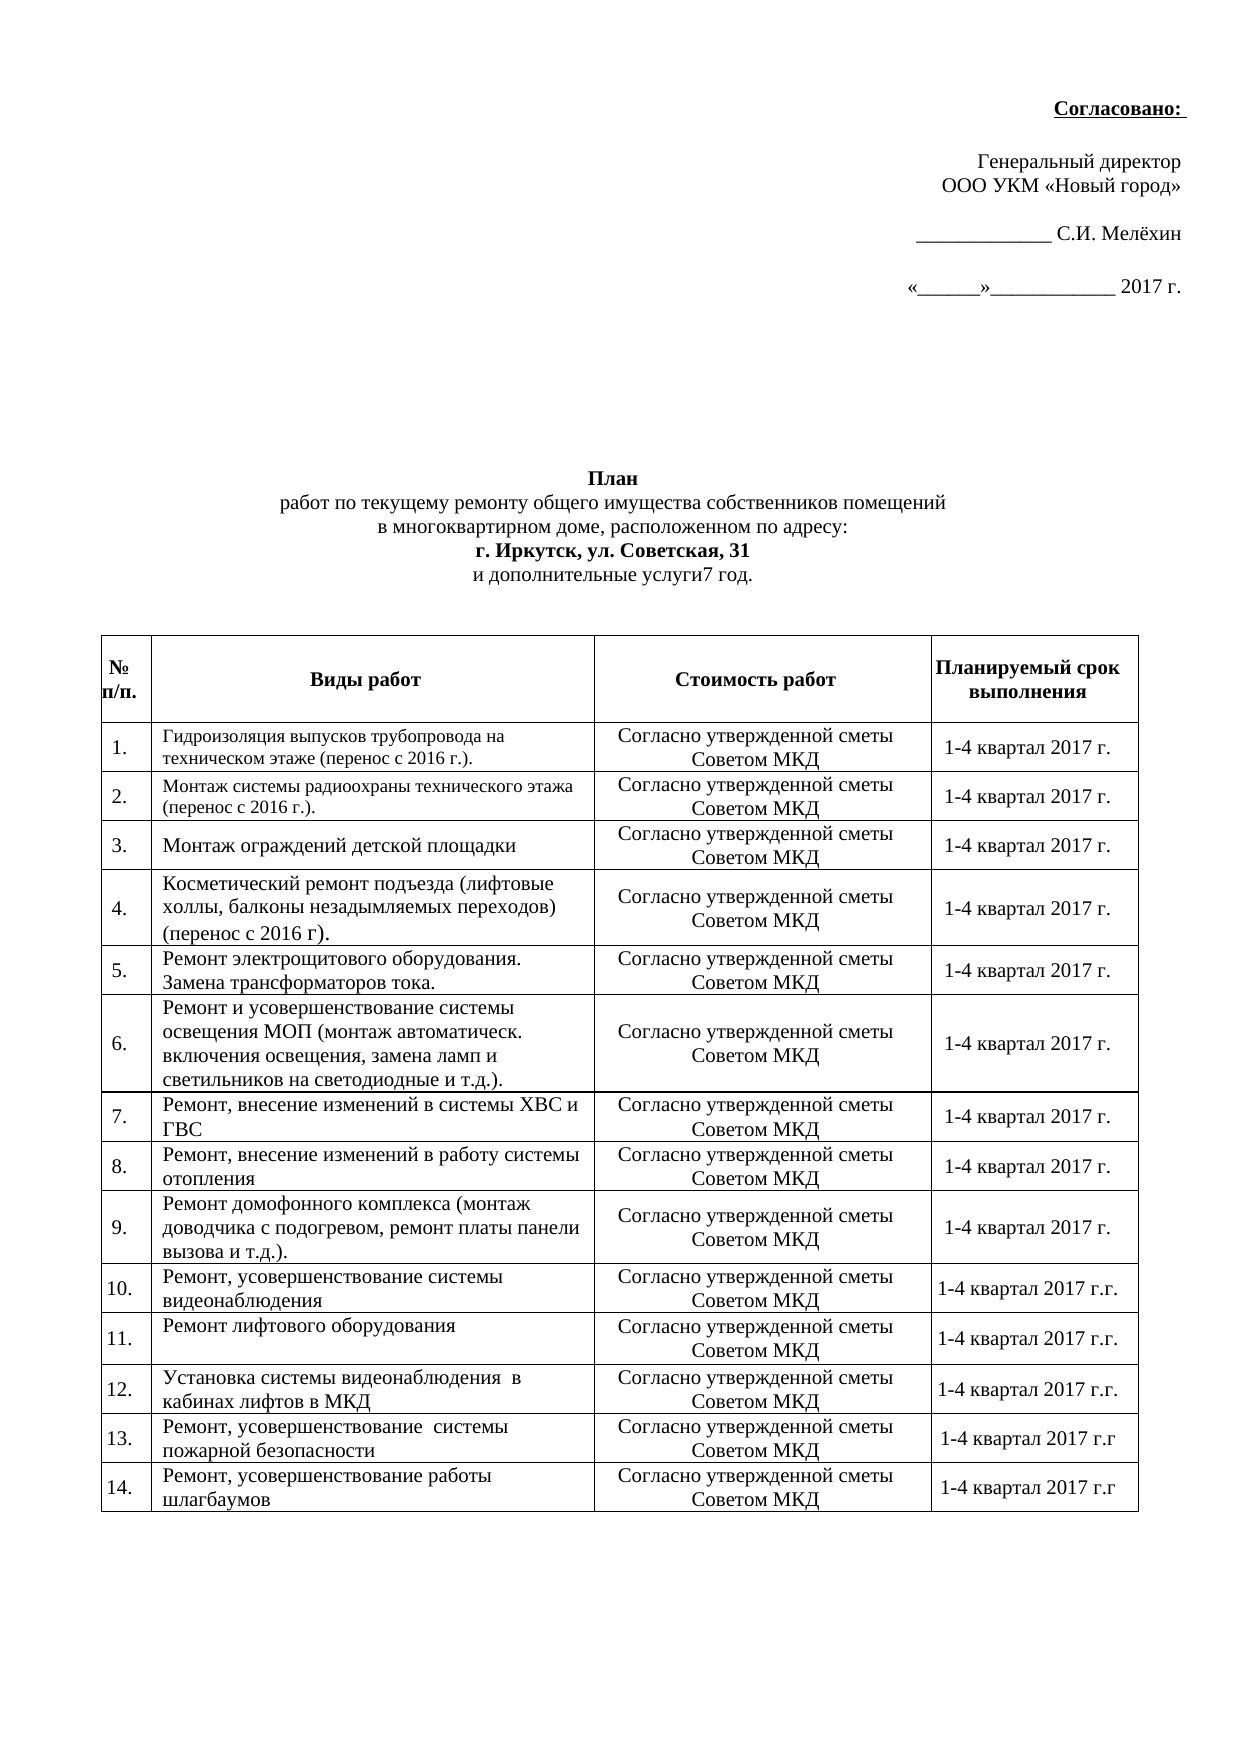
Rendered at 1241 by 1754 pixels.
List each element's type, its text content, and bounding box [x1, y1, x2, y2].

table_header № п/п. [102, 636, 151, 722]
table_cell 12. [102, 1365, 151, 1413]
table_cell 8. [102, 1142, 151, 1190]
text работ по текущему ремонту общего имущества собственников помещений [44, 490, 1181, 514]
table_cell 13. [102, 1414, 151, 1462]
table_cell Установка системы видеонаблюдения в кабинах лифтов в МКД [152, 1365, 594, 1413]
table_header Планируемый срок выполнения [932, 636, 1138, 722]
table_cell 2. [102, 772, 151, 820]
table_cell Согласно утвержденной сметы Советом МКД [595, 995, 931, 1091]
table_cell Согласно утвержденной сметы Советом МКД [595, 870, 931, 945]
table_cell 3. [102, 821, 151, 869]
table_cell Ремонт лифтового оборудования [152, 1313, 594, 1363]
text г. Иркутск, ул. Советская, 31 [44, 538, 1181, 562]
table_cell Ремонт, внесение изменений в системы ХВС и ГВС [152, 1093, 594, 1141]
table_cell Согласно утвержденной сметы Советом МКД [595, 1365, 931, 1413]
text Согласовано: [723, 96, 1181, 120]
text Генеральный директор [649, 149, 1181, 173]
table_cell 1-4 квартал 2017 г.г. [932, 1313, 1138, 1363]
text План [44, 466, 1181, 490]
text «______»____________ 2017 г. [723, 274, 1181, 298]
table_cell 1-4 квартал 2017 г.г [932, 1414, 1138, 1462]
table_cell Согласно утвержденной сметы Советом МКД [595, 723, 931, 771]
table_cell Согласно утвержденной сметы Советом МКД [595, 1414, 931, 1462]
table_cell 1-4 квартал 2017 г.г. [932, 1365, 1138, 1413]
table_cell 1-4 квартал 2017 г.г [932, 1463, 1138, 1511]
table_cell Согласно утвержденной сметы Советом МКД [595, 946, 931, 994]
text в многоквартирном доме, расположенном по адресу: [44, 514, 1181, 538]
table_cell Ремонт, внесение изменений в работу системы отопления [152, 1142, 594, 1190]
table_cell Согласно утвержденной сметы Советом МКД [595, 1093, 931, 1141]
table_cell Ремонт, усовершенствование работы шлагбаумов [152, 1463, 594, 1511]
table_cell Ремонт и усовершенствование системы освещения МОП (монтаж автоматическ. включения освещения, замена ламп и светильников на светодиодные и т.д.). [152, 995, 594, 1091]
table_cell Ремонт электрощитового оборудования. Замена трансформаторов тока. [152, 946, 594, 994]
table_cell Согласно утвержденной сметы Советом МКД [595, 821, 931, 869]
table_cell 1-4 квартал 2017 г. [932, 1142, 1138, 1190]
table_cell Ремонт, усовершенствование системы пожарной безопасности [152, 1414, 594, 1462]
table_cell 1-4 квартал 2017 г. [932, 821, 1138, 869]
table_cell 5. [102, 946, 151, 994]
table_header Стоимость работ [595, 636, 931, 722]
table_cell 1-4 квартал 2017 г. [932, 870, 1138, 945]
table_cell Косметический ремонт подъезда (лифтовые холлы, балконы незадымляемых переходов) (перенос с 2016 г). [152, 870, 594, 945]
table_cell Ремонт, усовершенствование системы видеонаблюдения [152, 1264, 594, 1312]
table_cell 4. [102, 870, 151, 945]
table_cell 6. [102, 995, 151, 1091]
table_cell 10. [102, 1264, 151, 1312]
table_cell Монтаж системы радиоохраны технического этажа (перенос с 2016 г.). [152, 772, 594, 820]
table_cell 1-4 квартал 2017 г. [932, 1191, 1138, 1263]
table_cell 1-4 квартал 2017 г. [932, 723, 1138, 771]
text и дополнительные услуги на 2017 год. [44, 562, 1181, 586]
table_cell Согласно утвержденной сметы Советом МКД [595, 1191, 931, 1263]
table_cell 7. [102, 1093, 151, 1141]
table_cell 1-4 квартал 2017 г. [932, 946, 1138, 994]
text ООО УКМ «Новый город» [723, 173, 1181, 197]
table_cell Ремонт домофонного комплекса (монтаж доводчика с подогревом, ремонт платы панели вызова и т.д.). [152, 1191, 594, 1263]
table_cell Гидроизоляция выпусков трубопровода на техническом этаже (перенос с 2016 г.). [152, 723, 594, 771]
table_cell 11. [102, 1313, 151, 1363]
table_cell Согласно утвержденной сметы Советом МКД [595, 1463, 931, 1511]
table_cell 1-4 квартал 2017 г.г. [932, 1264, 1138, 1312]
table_cell Согласно утвержденной сметы Советом МКД [595, 772, 931, 820]
table_cell 14. [102, 1463, 151, 1511]
table_cell 1-4 квартал 2017 г. [932, 772, 1138, 820]
table_cell Согласно утвержденной сметы Советом МКД [595, 1264, 931, 1312]
text _____________ С.И. Мелёхин [649, 221, 1181, 245]
table_cell 9. [102, 1191, 151, 1263]
table_header Виды работ [152, 636, 594, 722]
table_cell Согласно утвержденной сметы Советом МКД [595, 1313, 931, 1363]
table_cell Согласно утвержденной сметы Советом МКД [595, 1142, 931, 1190]
table_cell 1. [102, 723, 151, 771]
table_cell 1-4 квартал 2017 г. [932, 995, 1138, 1091]
table_cell 1-4 квартал 2017 г. [932, 1093, 1138, 1141]
table_cell Монтаж ограждений детской площадки [152, 821, 594, 869]
